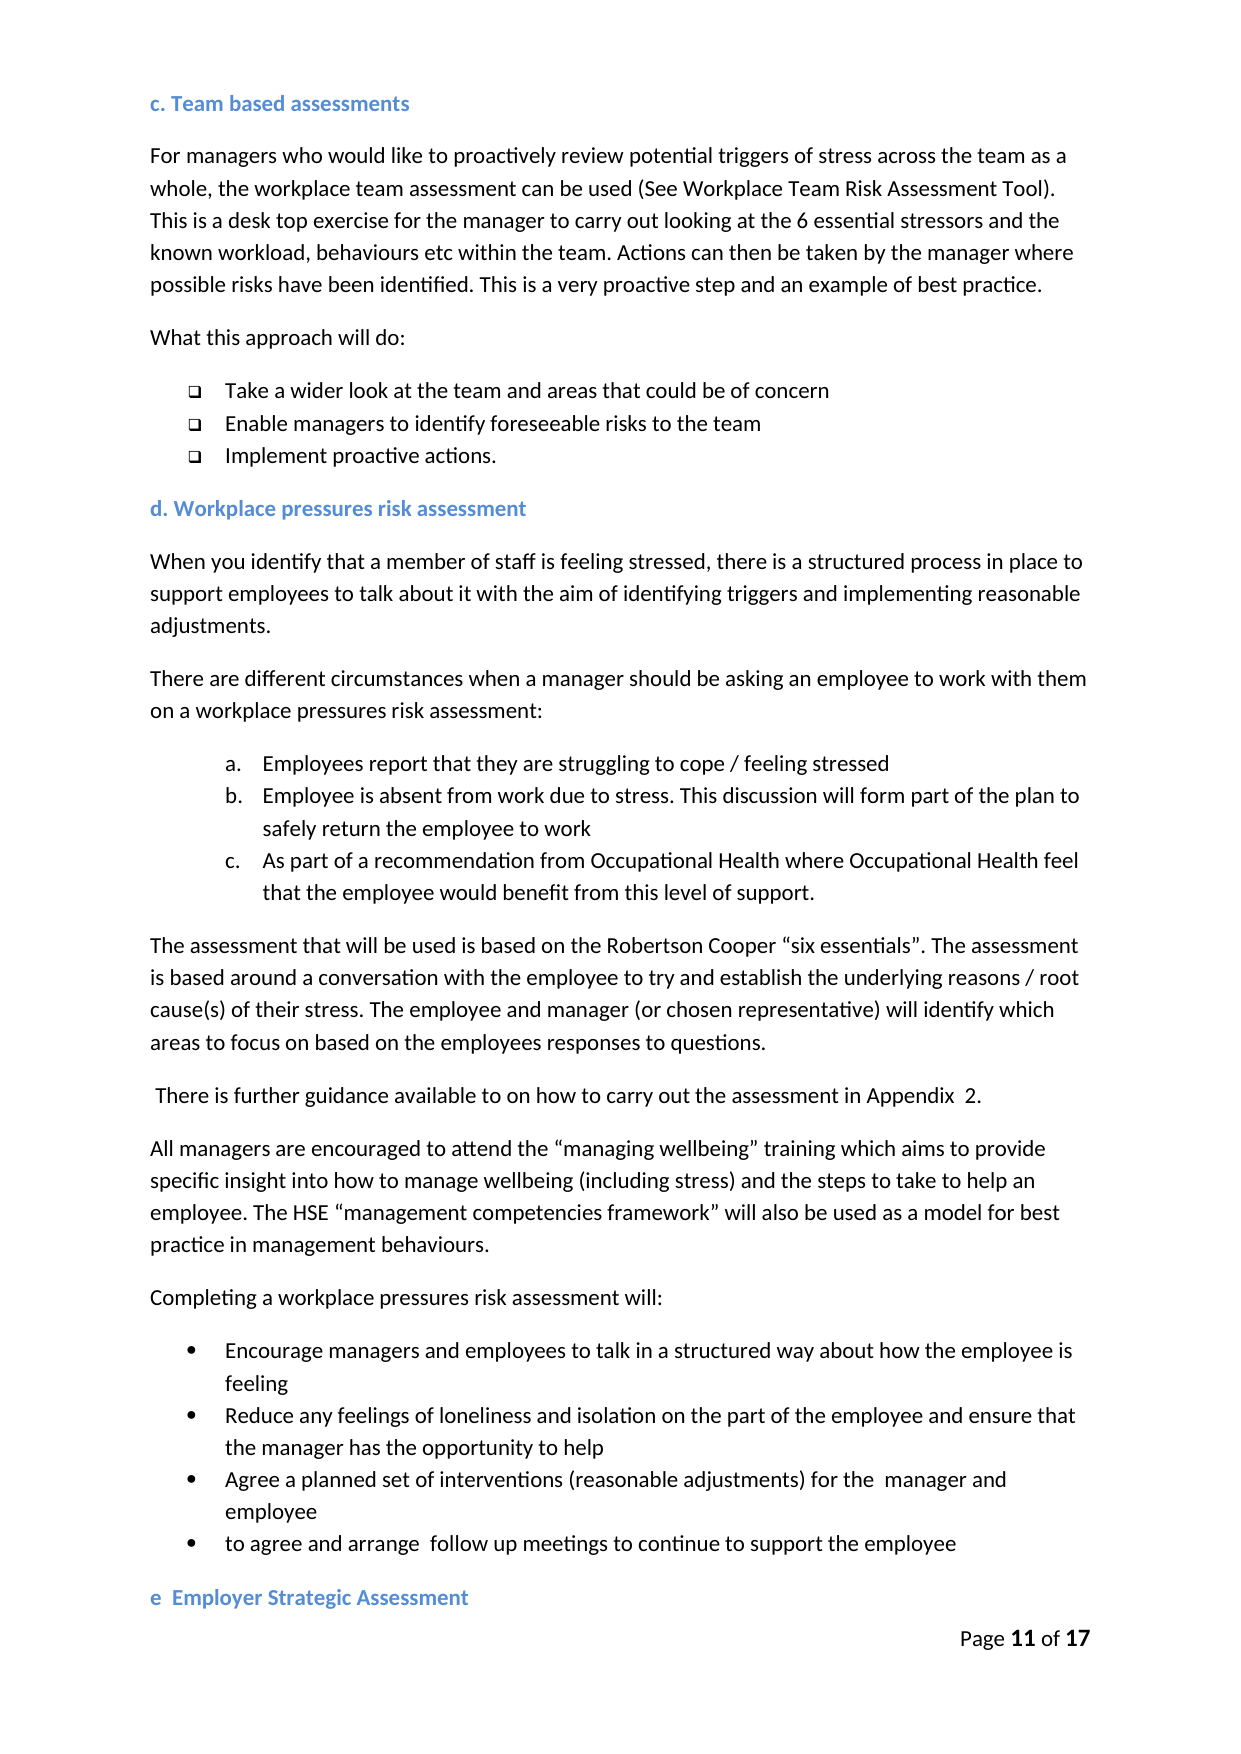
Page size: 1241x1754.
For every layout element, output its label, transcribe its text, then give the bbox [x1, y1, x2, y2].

list Reduce any feelings of loneliness and isolation on the part of the employee and ensure that the manager has the opportunity to help [187, 1401, 1090, 1461]
text Completing a workplace pressures risk assessment will: [150, 1283, 1090, 1311]
text There are different circumstances when a manager should be asking an employee to work with them on a workplace pressures risk assessment: [150, 664, 1090, 724]
text For managers who would like to proactively review potential triggers of stress across the team as a whole, the workplace team assessment can be used (See Workplace Team Risk Assessment Tool). This is a desk top exercise for the manager to carry out looking at the 6 essential stressors and the known workload, behaviours etc within the team. Actions can then be taken by the manager where possible risks have been identified. This is a very proactive step and an example of best practice. [150, 142, 1090, 298]
list Employees report that they are struggling to cope / feeling stressed [225, 749, 1090, 777]
list Agree a planned set of interventions (reasonable adjustments) for the manager and employee [187, 1465, 1090, 1525]
list Take a wider look at the team and areas that could be of concern [187, 376, 1090, 404]
list Implement proactive actions. [187, 441, 1090, 469]
text There is further guidance available to on how to carry out the assessment in Appendix 2. [150, 1081, 1090, 1109]
text When you identify that a member of staff is feeling stressed, there is a structured process in place to support employees to talk about it with the aim of identifying triggers and implementing reasonable adjustments. [150, 547, 1090, 639]
list As part of a recommendation from Occupational Health where Occupational Health feel that the employee would benefit from this level of support. [225, 846, 1090, 906]
text c. Team based assessments [150, 89, 1090, 117]
text The assessment that will be used is based on the Robertson Cooper “six essentials”. The assessment is based around a conversation with the employee to try and establish the underlying reasons / root cause(s) of their stress. The employee and manager (or chosen representative) will identify which areas to focus on based on the employees responses to questions. [150, 931, 1090, 1056]
list to agree and arrange follow up meetings to continue to support the employee [187, 1529, 1090, 1558]
list Employee is absent from work due to stress. This discussion will form part of the plan to safely return the employee to work [225, 782, 1090, 842]
list Enable managers to identify foreseeable risks to the team [187, 409, 1090, 437]
list Encourage managers and employees to talk in a structured way about how the employee is feeling [187, 1336, 1090, 1397]
text d. Workplace pressures risk assessment [150, 494, 1090, 522]
text e Employer Strategic Assessment [150, 1583, 1090, 1611]
text What this approach will do: [150, 323, 1090, 351]
text All managers are encouraged to attend the “managing wellbeing” training which aims to provide specific insight into how to manage wellbeing (including stress) and the steps to take to help an employee. The HSE “management competencies framework” will also be used as a model for best practice in management behaviours. [150, 1134, 1090, 1258]
